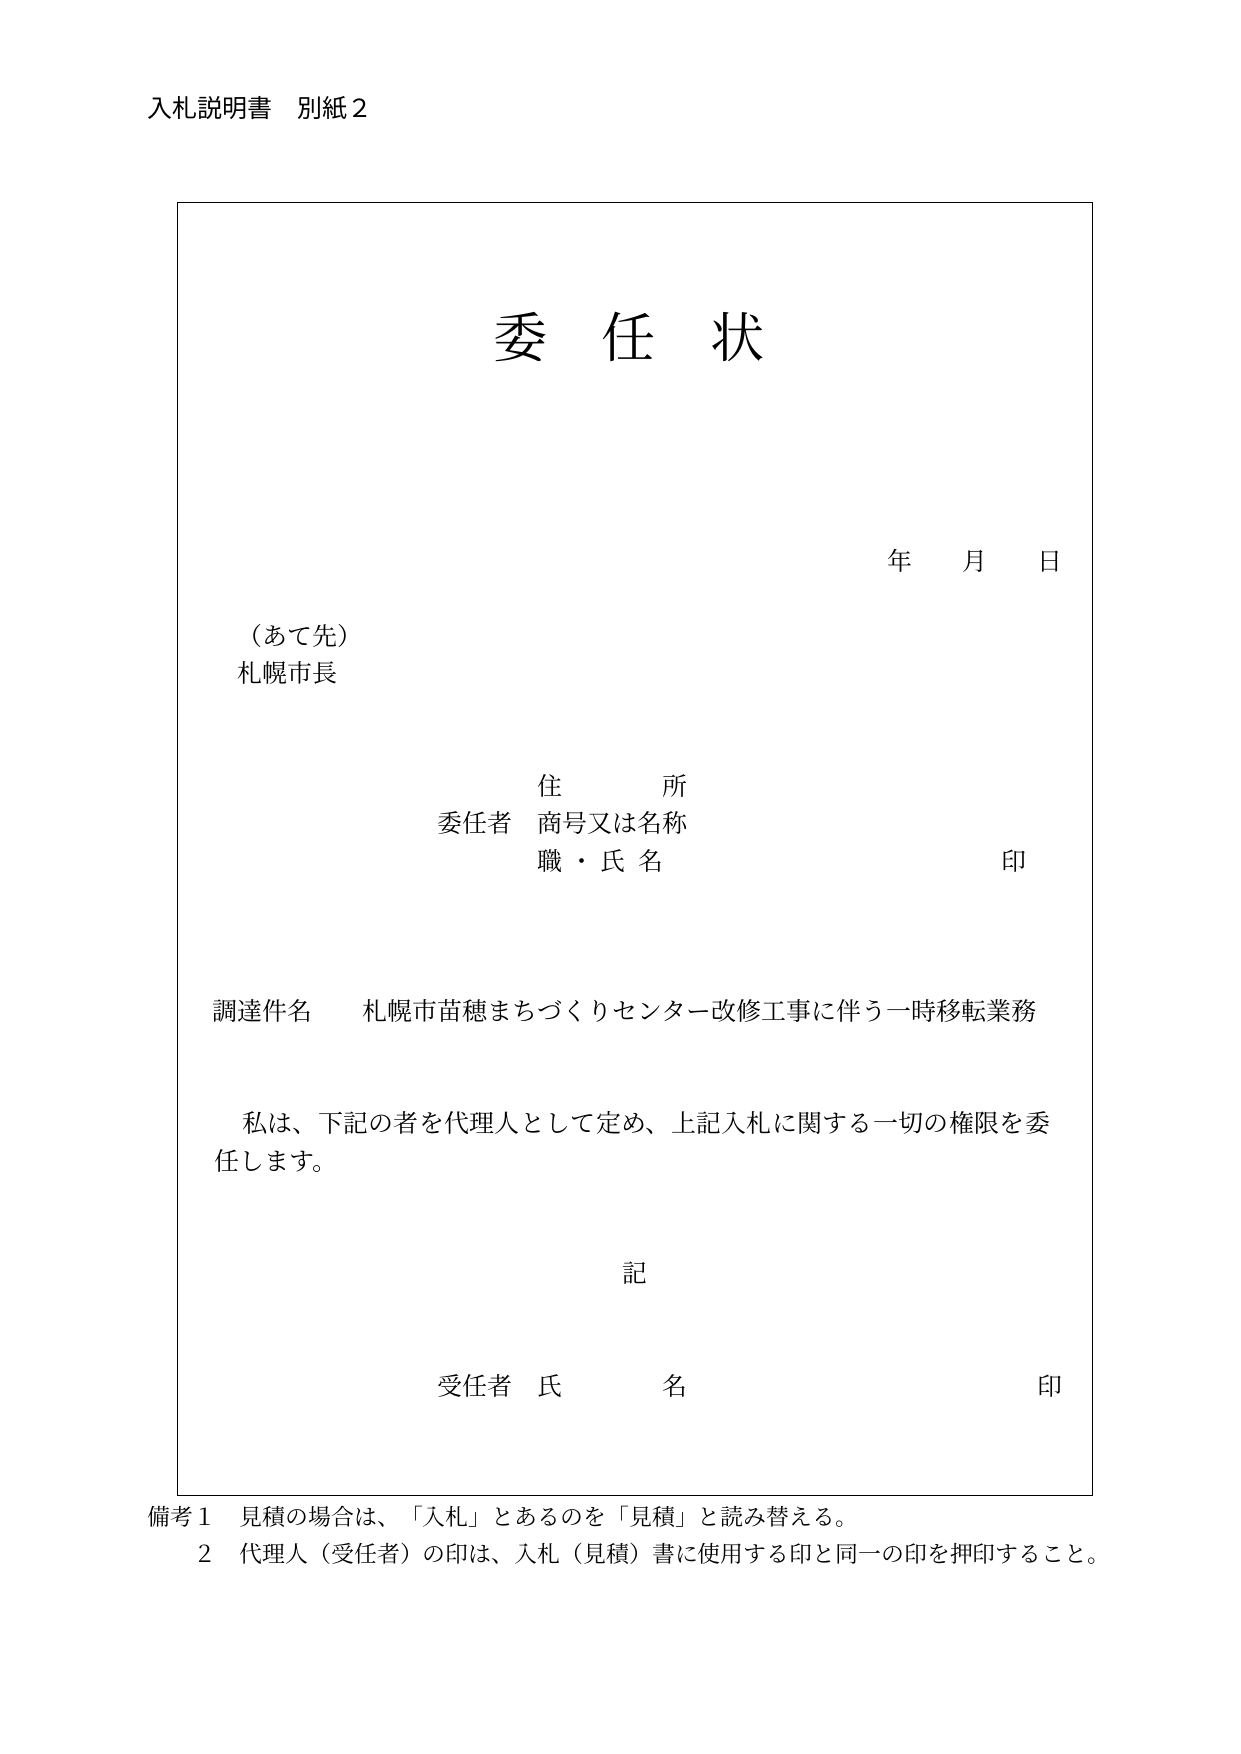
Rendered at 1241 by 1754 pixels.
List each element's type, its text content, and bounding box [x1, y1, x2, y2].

text ２ 代理人（受任者）の印は、入札（見積）書に使用する印と同一の印を押印すること。 [148, 1534, 1092, 1571]
text 備考１ 見積の場合は、「入札」とあるのを「見積」と読み替える。 [148, 1496, 1092, 1534]
table_header 委 任 状 年 月 日 （あて先） 札幌市長 住 所 委任者 商号又は名称 職 ・ 氏 名 印 調達件名 札幌市苗穂まちづくりセンター改修工事に伴う一時移転業務 私は、下記の者を代理人として定め、上記入札に関する一切の権限を委任します。 記 受任者 氏 名 印 [178, 203, 1092, 1495]
